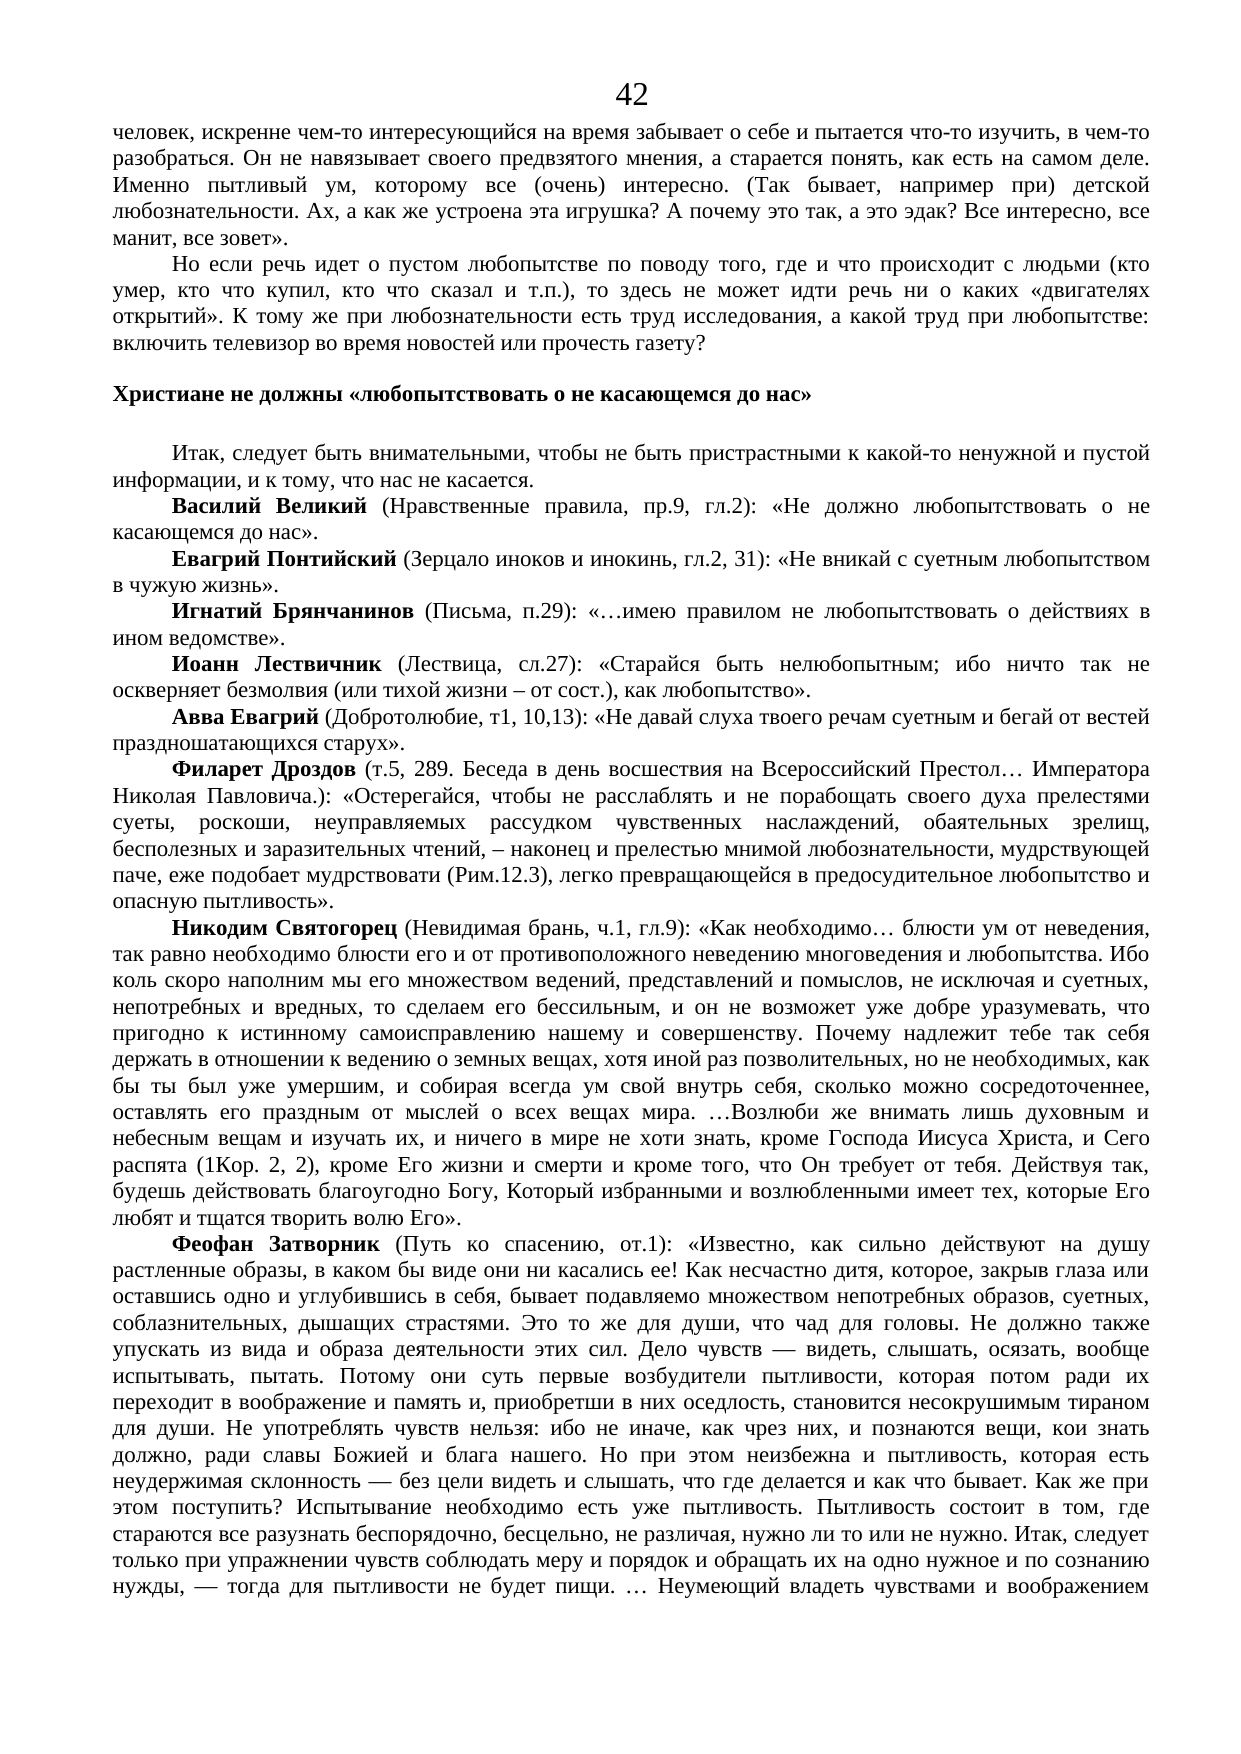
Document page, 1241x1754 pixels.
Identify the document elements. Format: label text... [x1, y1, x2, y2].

text Никодим Святогорец (Невидимая брань, ч.1, гл.9): «Как необходимо… блюсти ум от неведения, так равно необходимо блюсти его и от противоположного неведению многоведения и любопытства. Ибо коль скоро наполним мы его множеством ведений, представлений и помыслов, не исключая и суетных, непотребных и вредных, то сделаем его бессильным, и он не возможет уже добре уразумевать, что пригодно к истинному самоисправлению нашему и совершенству. Почему надлежит тебе так себя держать в отношении к ведению о земных вещах, хотя иной раз позволительных, но не необходимых, как бы ты был уже умершим, и собирая всегда ум свой внутрь себя, сколько можно сосредоточеннее, оставлять его праздным от мыслей о всех вещах мира. …Возлюби же внимать лишь духовным и небесным вещам и изучать их, и ничего в мире не хоти знать, кроме Господа Иисуса Христа, и Сего распята (1Кор. 2, 2), кроме Его жизни и смерти и кроме того, что Он требует от тебя. Действуя так, будешь действовать благоугодно Богу, Который избранными и возлюбленными имеет тех, которые Его любят и тщатся творить волю Его». [112, 914, 1152, 1230]
subtitle Христиане не должны «любопытствовать о не касающемся до нас» [112, 380, 1152, 407]
text Итак, следует быть внимательными, чтобы не быть пристрастными к какой-то ненужной и пустой информации, и к тому, что нас не касается. [112, 439, 1152, 492]
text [112, 1230, 1152, 1599]
text Евагрий Понтийский (Зерцало иноков и инокинь, гл.2, 31): «Не вникай с суетным любопытством в чужую жизнь». [112, 545, 1152, 597]
text Иоанн Лествичник (Лествица, сл.27): «Старайся быть нелюбопытным; ибо ничто так не оскверняет безмолвия (или тихой жизни – от сост.), как любопытство». [112, 650, 1152, 703]
text Авва Евагрий (Добротолюбие, т1, 10,13): «Не давай слуха твоего речам суетным и бегай от вестей праздношатающихся старух». [112, 703, 1152, 756]
text Филарет Дроздов (т.5, 289. Беседа в день восшествия на Всероссийский Престол… Императора Николая Павловича.): «Остерегайся, чтобы не расслаблять и не порабощать своего духа прелестями суеты, роскоши, неуправляемых рассудком чувственных наслаждений, обаятельных зрелищ, бесполезных и заразительных чтений, – наконец и прелестью мнимой любознательности, мудрствующей паче, еже подобает мудрствовати (Рим.12.3), легко превращающейся в предосудительное любопытство и опасную пытливость». [112, 756, 1152, 914]
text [112, 118, 1152, 250]
text Но если речь идет о пустом любопытстве по поводу того, где и что происходит с людьми (кто умер, кто что купил, кто что сказал и т.п.), то здесь не может идти речь ни о каких «двигателях открытий». К тому же при любознательности есть труд исследования, а какой труд при любопытстве: включить телевизор во время новостей или прочесть газету? [112, 250, 1152, 355]
text Игнатий Брянчанинов (Письма, п.29): «…имею правилом не любопытствовать о действиях в ином ведомстве». [112, 597, 1152, 650]
text Василий Великий (Нравственные правила, пр.9, гл.2): «Не должно любопытствовать о не касающемся до нас». [112, 492, 1152, 545]
